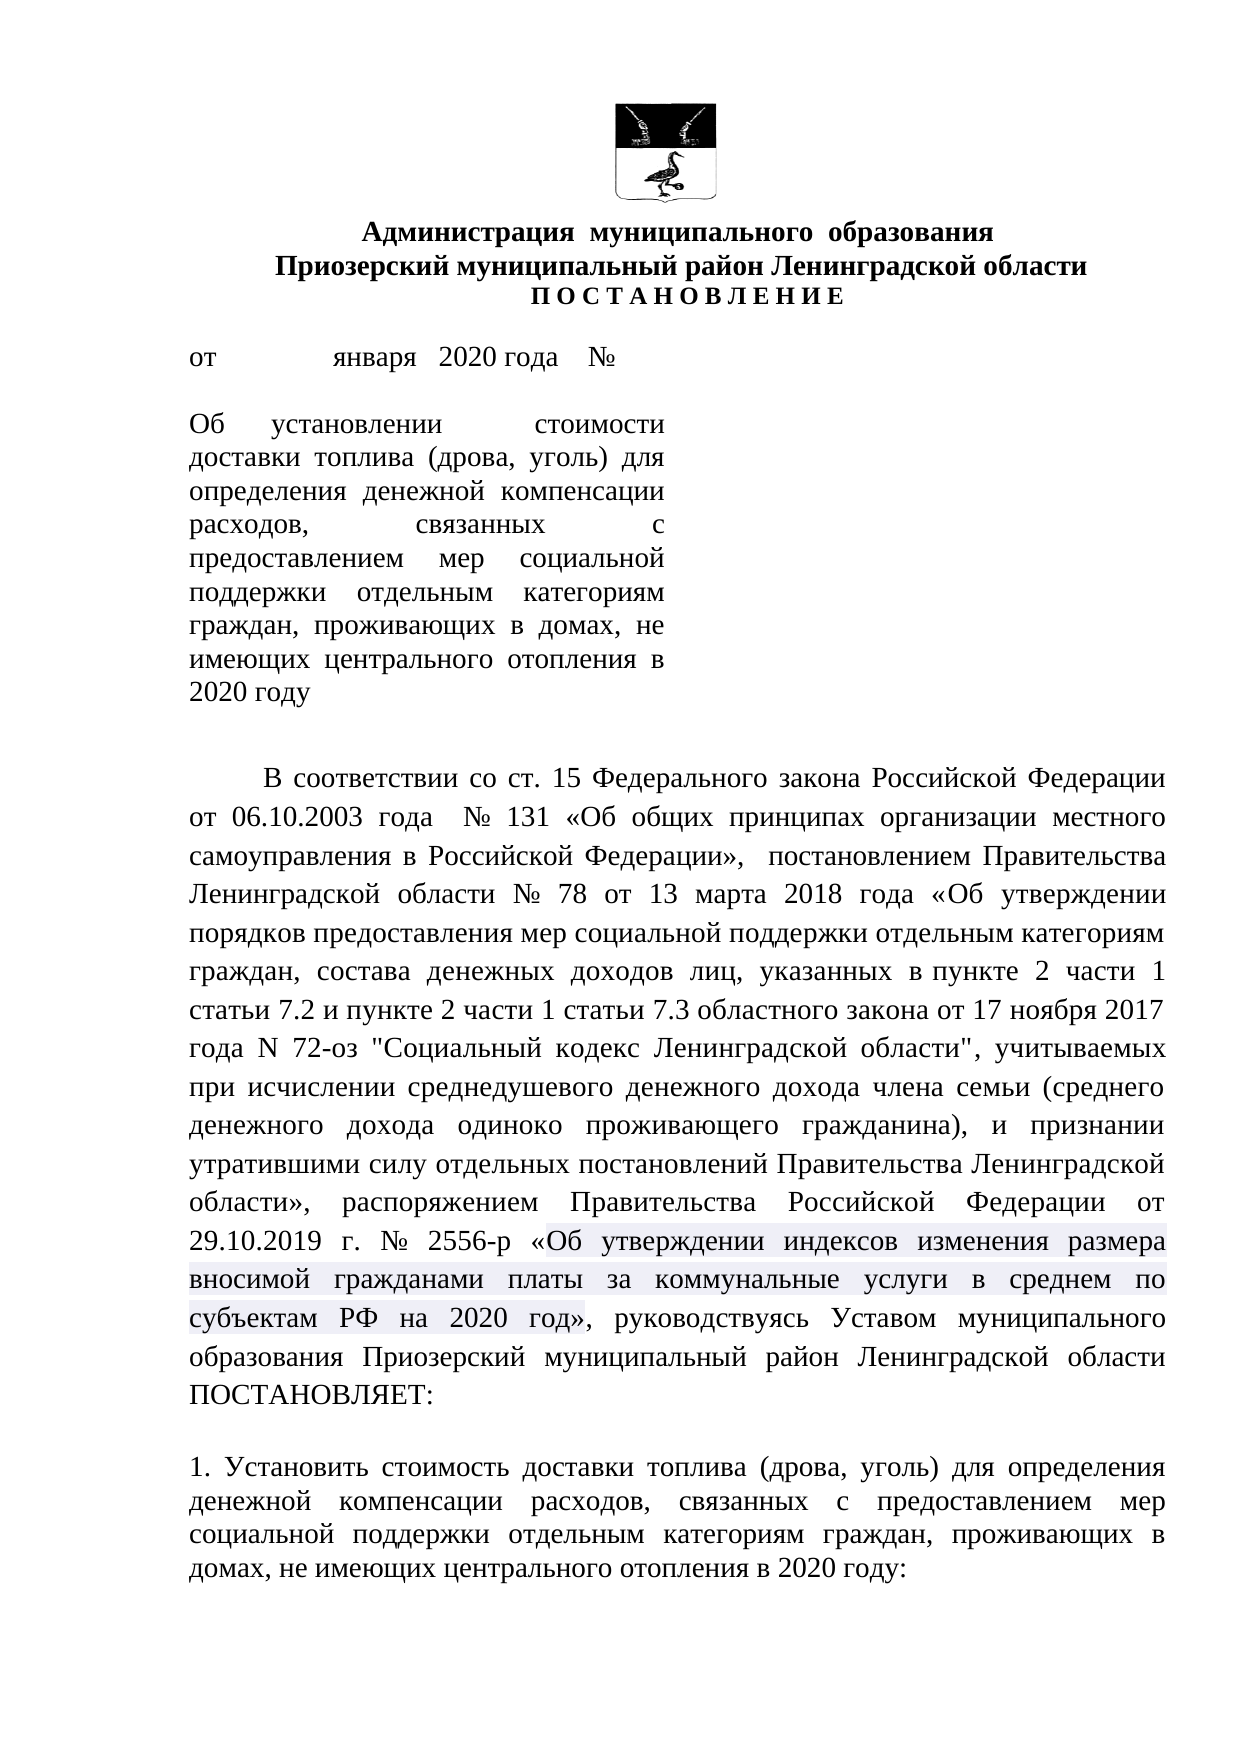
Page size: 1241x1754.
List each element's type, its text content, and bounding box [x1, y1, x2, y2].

text 1. Установить стоимость доставки топлива (дрова, уголь) для определения денежной компенсации расходов, связанных с предоставлением мер социальной поддержки отдельным категориям граждан, проживающих в домах, не имеющих центрального отопления в 2020 году: [189, 1449, 1166, 1583]
table_header Об установлении стоимости доставки топлива (дрова, уголь) для определения денежной компенсации расходов, связанных с предоставлением мер социальной поддержки отдельным категориям граждан, проживающих в домах, не имеющих центрального отопления в 2020 году [178, 406, 676, 708]
picture [614, 103, 717, 203]
text В соответствии со ст. 15 Федерального закона Российской Федерации от 06.10.2003 года № 131 «Об общих принципах организации местного самоуправления в Российской Федерации», постановлением Правительства Ленинградской области № 78 от 13 марта 2018 года «Об утверждении порядков предоставления мер социальной поддержки отдельным категориям граждан, состава денежных доходов лиц, указанных в пункте 2 части 1 статьи 7.2 и пункте 2 части 1 статьи 7.3 областного закона от 17 ноября 2017 года N 72-оз "Социальный кодекс Ленинградской области", учитываемых при исчислении среднедушевого денежного дохода члена семьи (среднего денежного дохода одиноко проживающего гражданина), и признании утратившими силу отдельных постановлений Правительства Ленинградской области», распоряжением Правительства Российской Федерации от 29.10.2019 г. № 2556-р «Об утверждении индексов изменения размера вносимой гражданами платы за коммунальные услуги в среднем по субъектам РФ на 2020 год», руководствуясь Уставом муниципального образования Приозерский муниципальный район Ленинградской области ПОСТАНОВЛЯЕТ: [189, 761, 1166, 1262]
text Администрация муниципального образования [189, 214, 1166, 248]
text В соответствии со ст. 15 Федерального закона Российской Федерации от 06.10.2003 года № 131 «Об общих принципах организации местного самоуправления в Российской Федерации», постановлением Правительства Ленинградской области № 78 от 13 марта 2018 года «Об утверждении порядков предоставления мер социальной поддержки отдельным категориям граждан, состава денежных доходов лиц, указанных в пункте 2 части 1 статьи 7.2 и пункте 2 части 1 статьи 7.3 областного закона от 17 ноября 2017 года N 72-оз "Социальный кодекс Ленинградской области", учитываемых при исчислении среднедушевого денежного дохода члена семьи (среднего денежного дохода одиноко проживающего гражданина), и признании утратившими силу отдельных постановлений Правительства Ленинградской области», распоряжением Правительства Российской Федерации от 29.10.2019 г. № 2556-р «Об утверждении индексов изменения размера вносимой гражданами платы за коммунальные услуги в среднем по субъектам РФ на 2020 год», руководствуясь Уставом муниципального образования Приозерский муниципальный район Ленинградской области ПОСТАНОВЛЯЕТ: [189, 1295, 1166, 1411]
text Приозерский муниципальный район Ленинградской области [189, 248, 1166, 281]
text от января 2020 года № [189, 339, 1166, 372]
text П О С Т А Н О В Л Е Н И Е [189, 281, 1166, 310]
